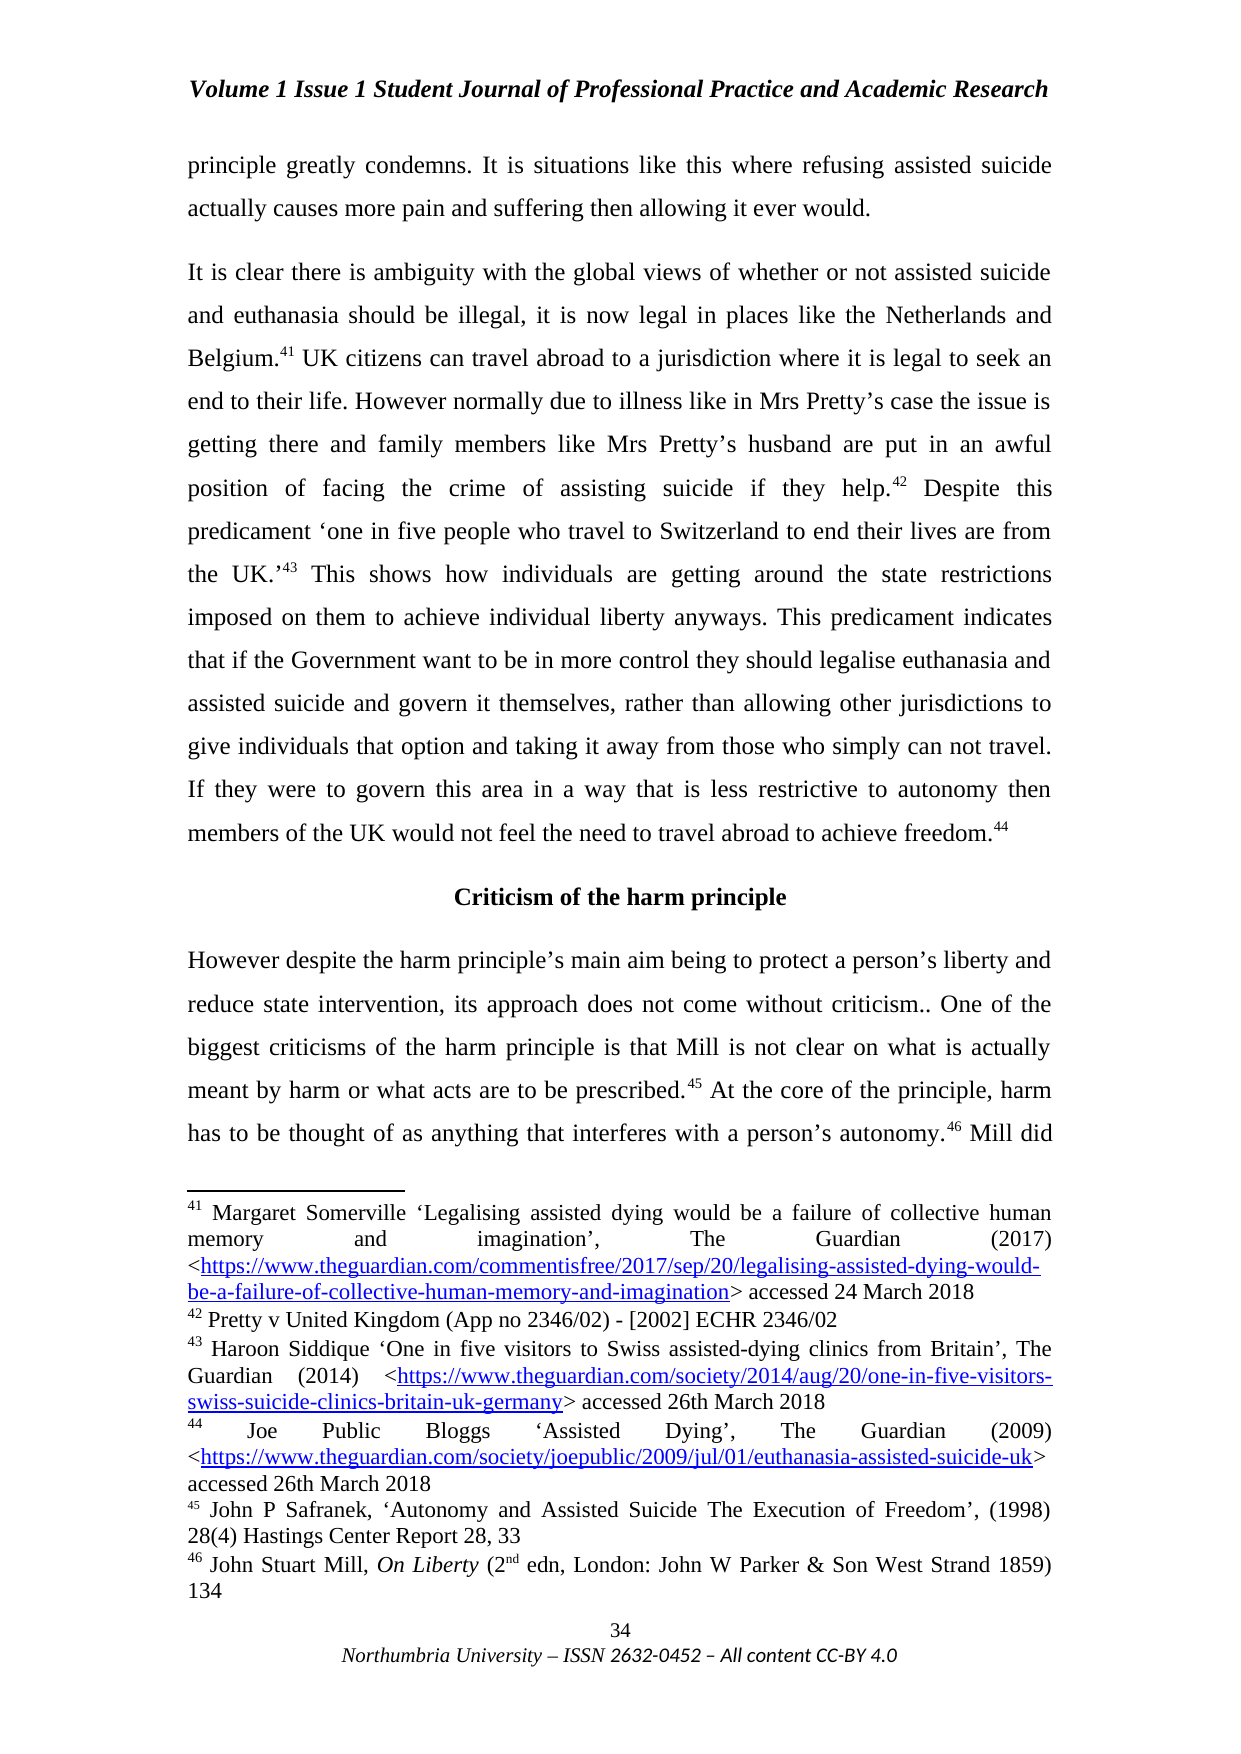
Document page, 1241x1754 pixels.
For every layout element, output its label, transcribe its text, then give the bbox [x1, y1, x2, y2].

text However despite the harm principle’s main aim being to protect a person’s liberty and reduce state intervention, its approach does not come without criticism.. One of the biggest criticisms of the harm principle is that Mill is not clear on what is actually meant by harm or what acts are to be prescribed. At the core of the principle, harm has to be thought of as anything that interferes with a person’s autonomy. Mill did make a distinction between self-regarding actions that are those that affect only yourself and other regarding actions that are those that affect others. However almost any actions could be said to have a negative consequence on others so in that aspect the harm principle fails as a protection mechanism against state instruction. Some scholars would argue that it is this regular reference to indirect harm that has caused the harm principle to somewhat collapse. Mill did consider harm to ‘certain interests which either by express provision or tacit understanding, ought to be considered as rights’ as constituting harm. It could be argued that euthanasia and assisted suicide inflict indirect harm upon the individual’s friends and family. However Mill did appreciate that if it does affect ‘others, only with their free, voluntary and undeceived consent and participation.’ It was clear when looking at the Pretty case that her family were supportive of her choice. When those around have voluntarily consented to the indirect harm there should be even less reason to restrict someone. When it is clear that no harm is caused the principle should be applied. Reference to possible clarification on what can be classed as harm is discussed below. [187, 946, 1053, 1147]
text It is clear there is ambiguity with the global views of whether or not assisted suicide and euthanasia should be illegal, it is now legal in places like the Netherlands and Belgium. UK citizens can travel abroad to a jurisdiction where it is legal to seek an end to their life. However normally due to illness like in Mrs Pretty’s case the issue is getting there and family members like Mrs Pretty’s husband are put in an awful position of facing the crime of assisting suicide if they help. Despite this predicament ‘one in five people who travel to Switzerland to end their lives are from the UK.’ This shows how individuals are getting around the state restrictions imposed on them to achieve individual liberty anyways. This predicament indicates that if the Government want to be in more control they should legalise euthanasia and assisted suicide and govern it themselves, rather than allowing other jurisdictions to give individuals that option and taking it away from those who simply can not travel. If they were to govern this area in a way that is less restrictive to autonomy then members of the UK would not feel the need to travel abroad to achieve freedom. [187, 257, 1053, 846]
text Criticism of the harm principle [187, 882, 1053, 910]
